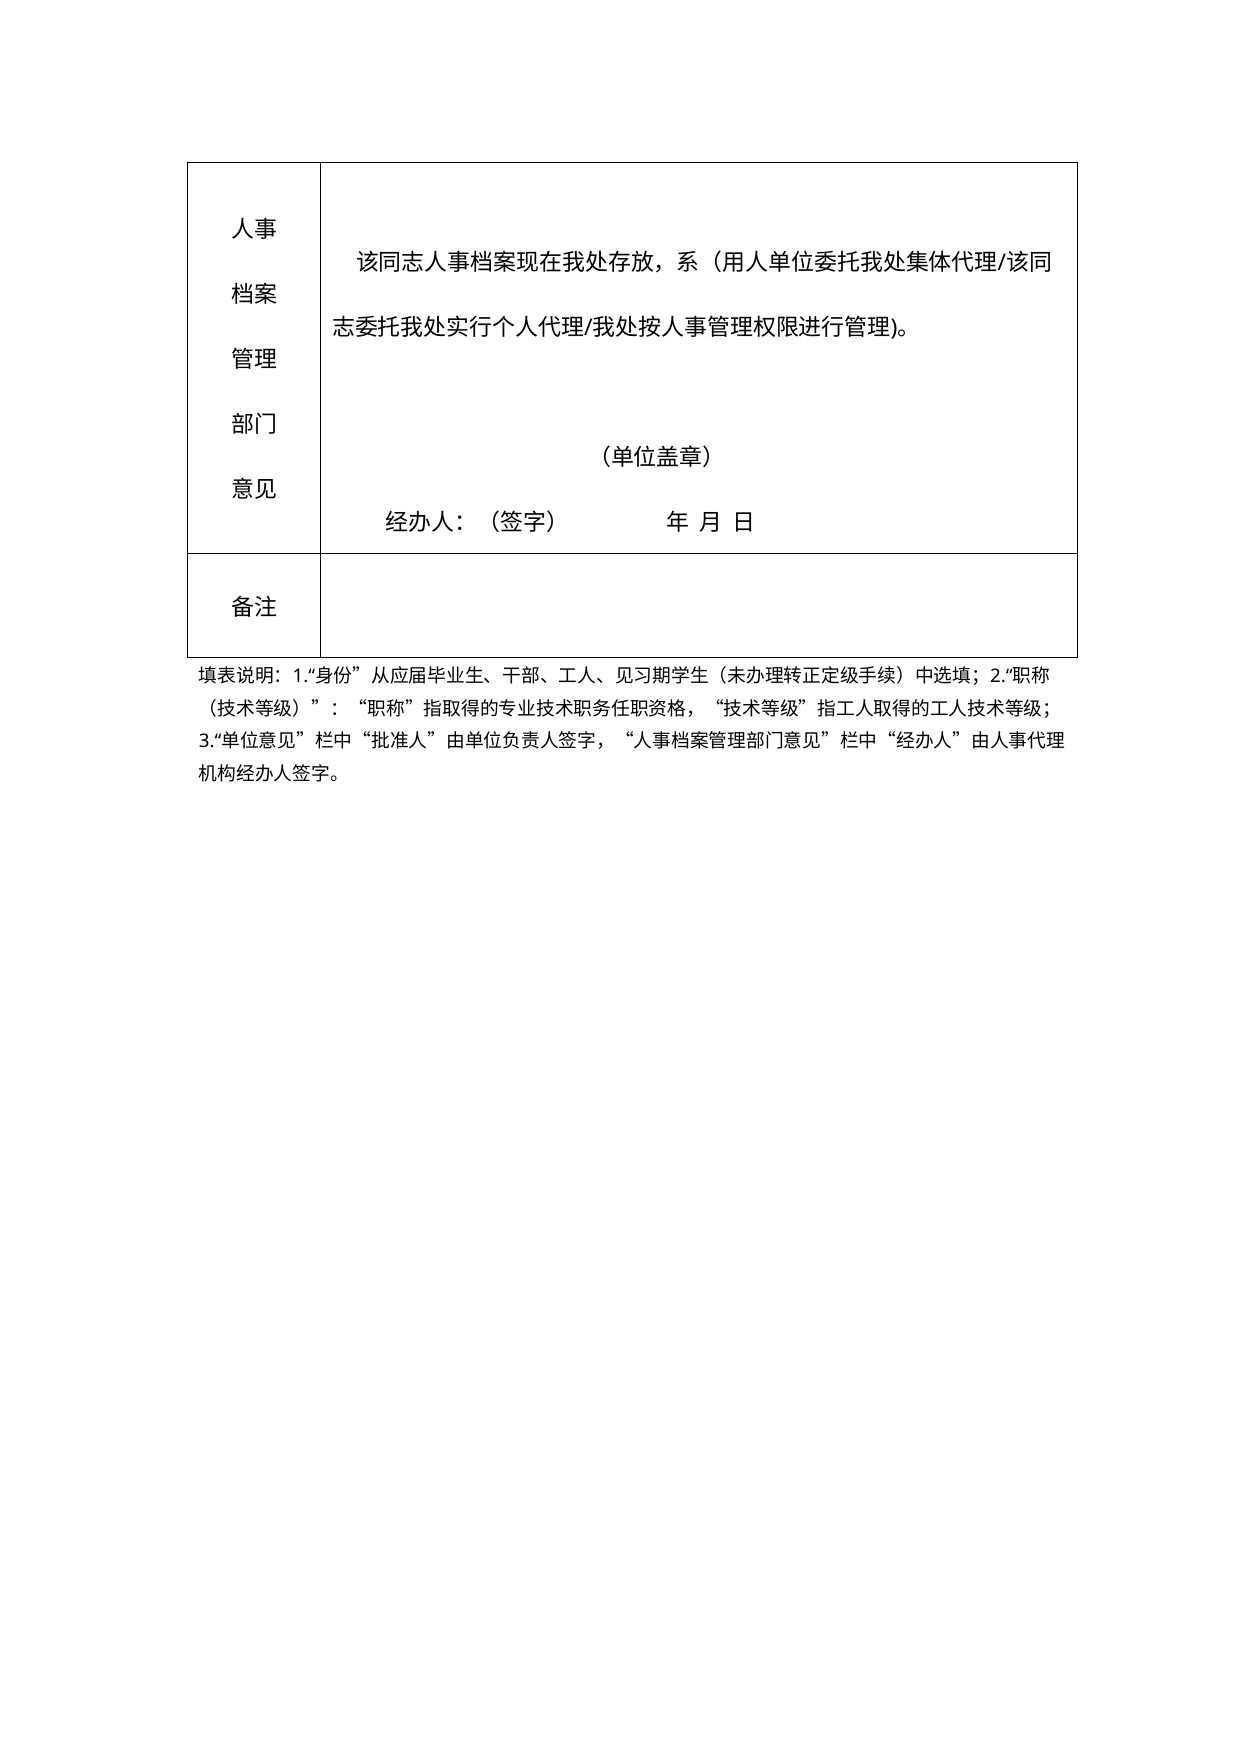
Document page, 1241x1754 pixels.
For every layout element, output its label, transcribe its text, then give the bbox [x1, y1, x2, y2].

table_cell 该同志人事档案现在我处存放，系（用人单位委托我处集体代理/该同志委托我处实行个人代理/我处按人事管理权限进行管理)。 （单位盖章） 经办人：（签字） 年 月 日 [321, 163, 1077, 553]
table_cell 人事 档案 管理 部门 意见 [188, 163, 320, 553]
table_cell [321, 554, 1077, 657]
table_cell 备注 [188, 554, 320, 657]
table_cell 填表说明：1.“身份”从应届毕业生、干部、工人、见习期学生（未办理转正定级手续）中选填；2.“职称（技术等级）”：“职称”指取得的专业技术职务任职资格，“技术等级”指工人取得的工人技术等级；3.“单位意见”栏中“批准人”由单位负责人签字，“人事档案管理部门意见”栏中“经办人”由人事代理机构经办人签字。 [188, 658, 1077, 788]
